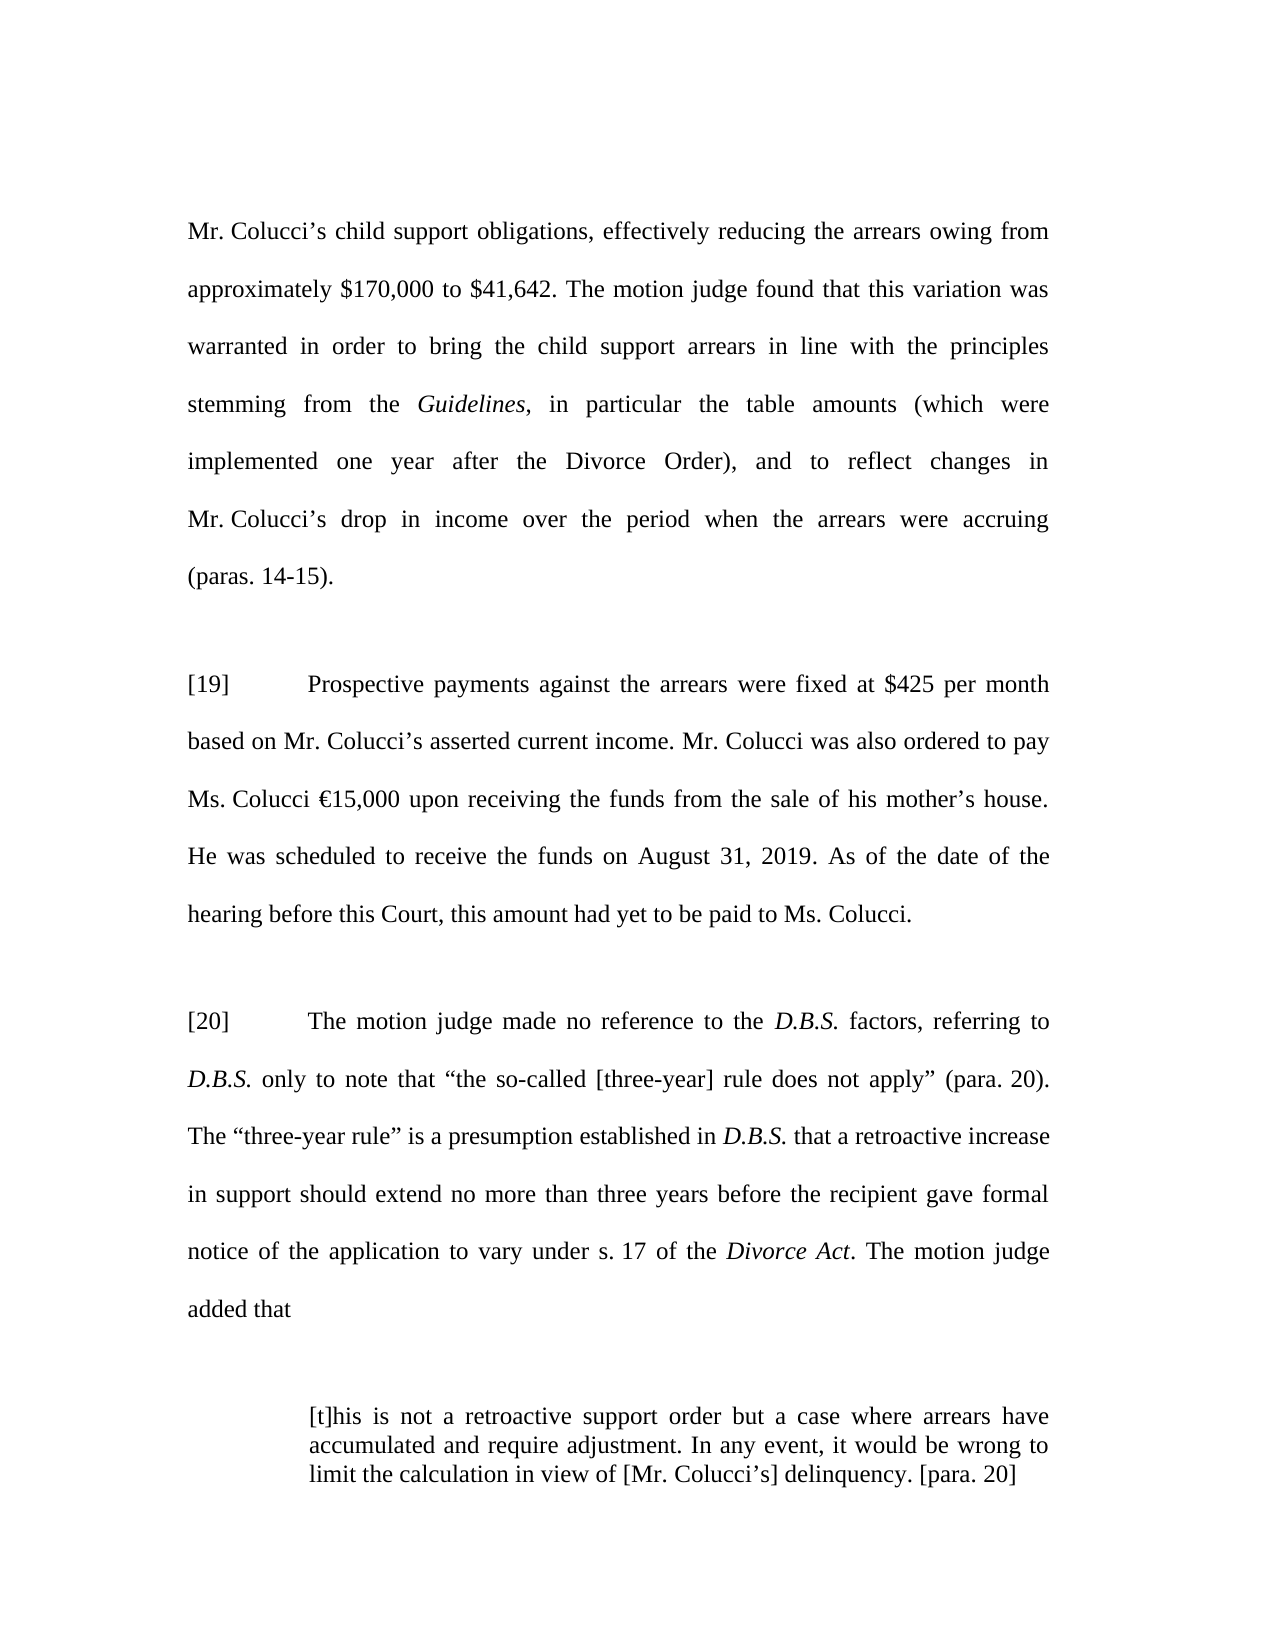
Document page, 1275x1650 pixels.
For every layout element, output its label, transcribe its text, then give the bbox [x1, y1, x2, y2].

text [187, 216, 1050, 590]
text [t]his is not a retroactive support order but a case where arrears have accumulated and require adjustment. In any event, it would be wrong to limit the calculation in view of [Mr. Colucci’s] delinquency. [para. 20] [309, 1401, 1050, 1488]
text Prospective payments against the arrears were fixed at $425 per month based on Mr. Colucci’s asserted current income. Mr. Colucci was also ordered to pay Ms. Colucci €15,000 upon receiving the funds from the sale of his mother’s house. He was scheduled to receive the funds on August 31, 2019. As of the date of the hearing before this Court, this amount had yet to be paid to Ms. Colucci. [187, 669, 1050, 928]
text The motion judge made no reference to the D.B.S. factors, referring to D.B.S. only to note that “the so-called [three-year] rule does not apply” (para. 20). The “three-year rule” is a presumption established in D.B.S. that a retroactive increase in support should extend no more than three years before the recipient gave formal notice of the application to vary under s. 17 of the Divorce Act. The motion judge added that [187, 1006, 1050, 1323]
